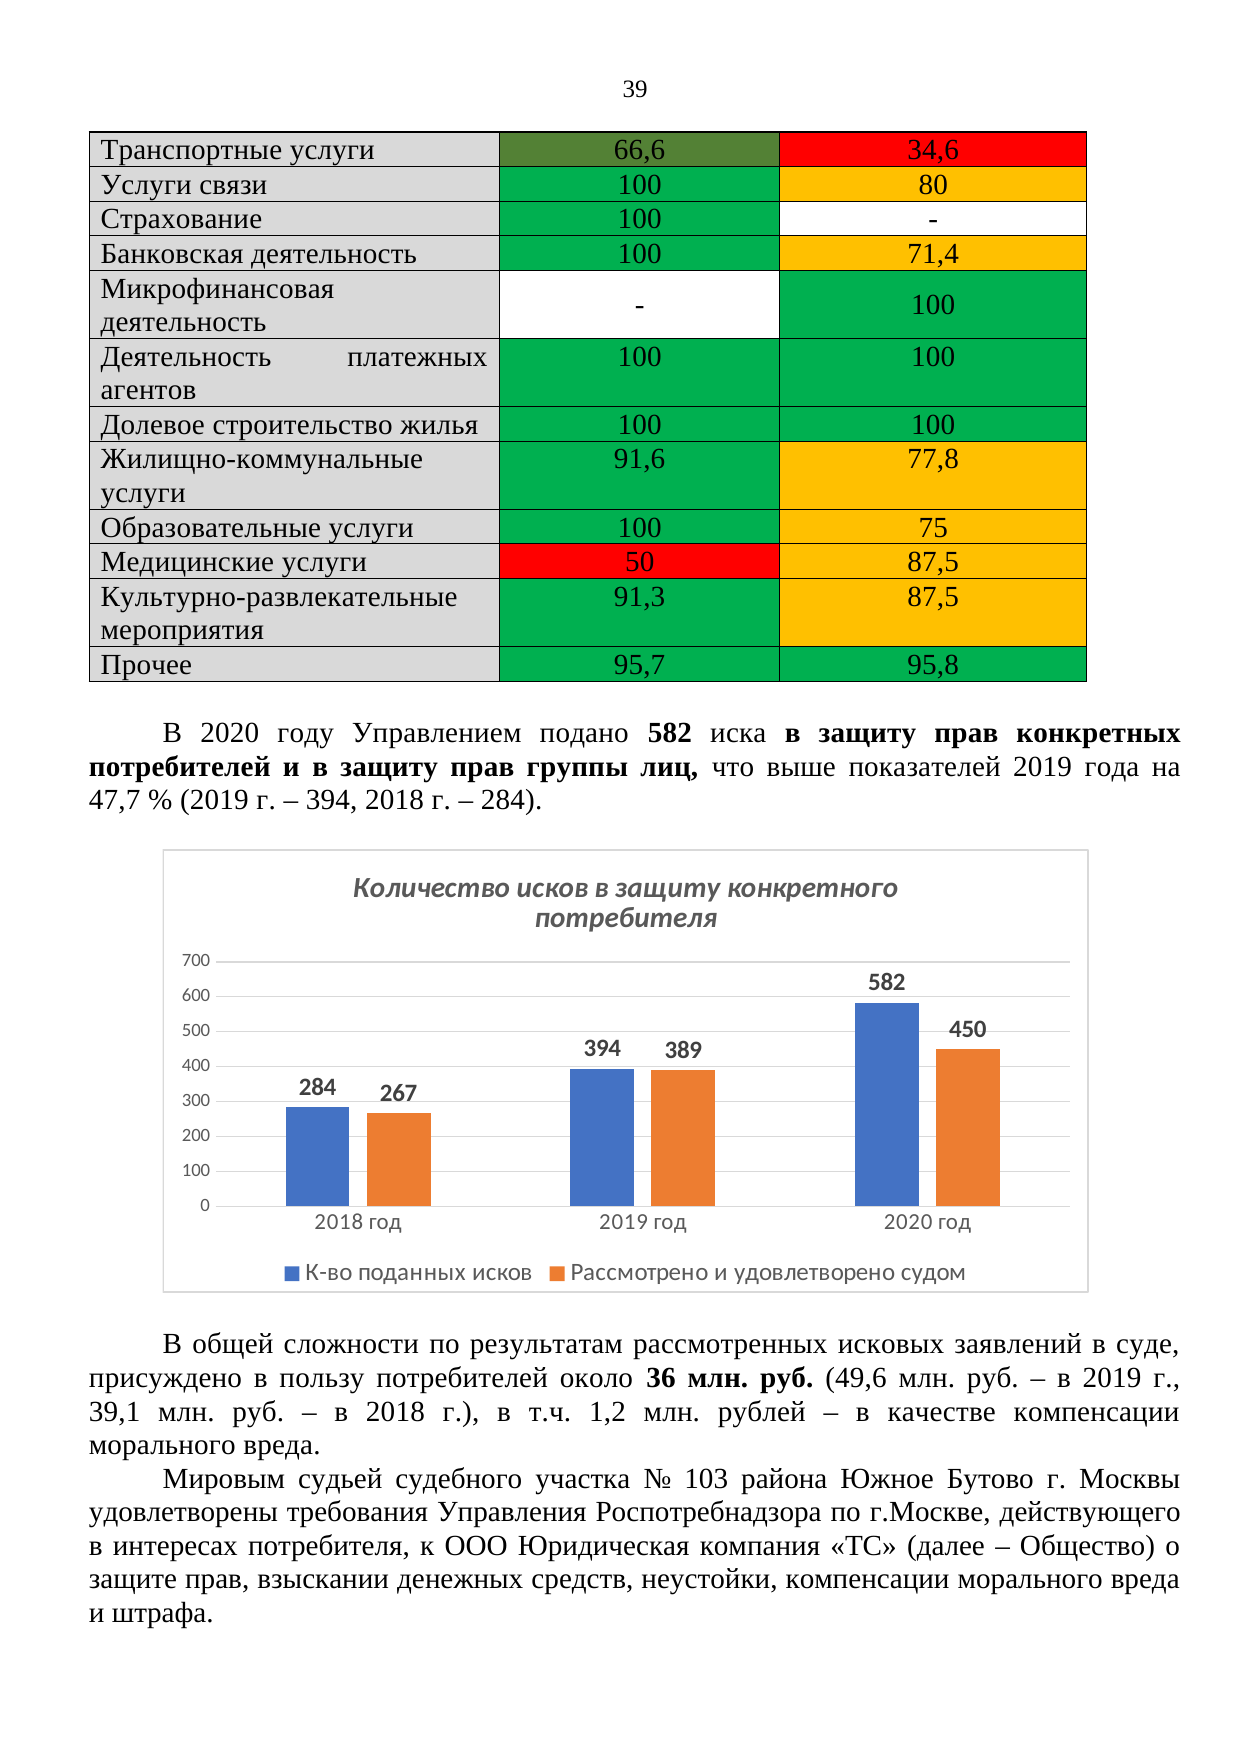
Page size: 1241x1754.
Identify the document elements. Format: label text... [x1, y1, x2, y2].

table_cell Услуги связи [90, 167, 499, 201]
table_cell 71,4 [780, 236, 1086, 270]
table_cell 100 [500, 339, 779, 406]
table_cell 91,3 [500, 579, 779, 646]
table_cell - [780, 202, 1086, 235]
table_cell 100 [780, 407, 1086, 441]
table_cell 100 [500, 202, 779, 235]
table_cell 66,6 [500, 133, 779, 166]
table_cell 95,8 [780, 647, 1086, 681]
table_cell 100 [780, 339, 1086, 406]
text Мировым судьей судебного участка № 103 района Южное Бутово г. Москвы удовлетворены требования Управления Роспотребнадзора по г.Москве, действующего в интересах потребителя, к ООО Юридическая компания «ТС» (далее – Общество) о защите прав, взыскании денежных средств, неустойки, компенсации морального вреда и штрафа. [89, 1461, 1181, 1628]
table_cell 100 [500, 167, 779, 201]
table_cell 100 [500, 510, 779, 543]
table_cell 100 [500, 407, 779, 441]
table_cell 87,5 [780, 544, 1086, 578]
table_cell Культурно-развлекательные мероприятия [90, 579, 499, 646]
table_cell Транспортные услуги [90, 133, 499, 166]
table_cell 95,7 [500, 647, 779, 681]
table_cell Прочее [90, 647, 499, 681]
table_cell - [500, 271, 779, 338]
table_cell Долевое строительство жилья [90, 407, 499, 441]
table_cell Деятельность платежных агентов [90, 339, 499, 406]
table_cell Медицинские услуги [90, 544, 499, 578]
table_cell Страхование [90, 202, 499, 235]
table_cell 77,8 [780, 442, 1086, 509]
text В 2020 году Управлением подано 582 иска в защиту прав конкретных потребителей и в защиту прав группы лиц, что выше показателей 2019 года на 47,7 % (2019 г. – 394, 2018 г. – 284). [89, 715, 1181, 816]
table_cell Микрофинансовая деятельность [90, 271, 499, 338]
table_cell 100 [780, 271, 1086, 338]
table_cell 87,5 [780, 579, 1086, 646]
table_cell Жилищно-коммунальные услуги [90, 442, 499, 509]
table_cell 91,6 [500, 442, 779, 509]
table_cell 75 [780, 510, 1086, 543]
text В общей сложности по результатам рассмотренных исковых заявлений в суде, присуждено в пользу потребителей около 36 млн. руб. (49,6 млн. руб. – в 2019 г., 39,1 млн. руб. – в 2018 г.), в т.ч. 1,2 млн. рублей – в качестве компенсации морального вреда. [89, 1327, 1181, 1461]
table_cell Образовательные услуги [90, 510, 499, 543]
table_cell 100 [500, 236, 779, 270]
table_cell 80 [780, 167, 1086, 201]
table_cell Банковская деятельность [90, 236, 499, 270]
table_cell 34,6 [780, 133, 1086, 166]
table_cell 50 [500, 544, 779, 578]
